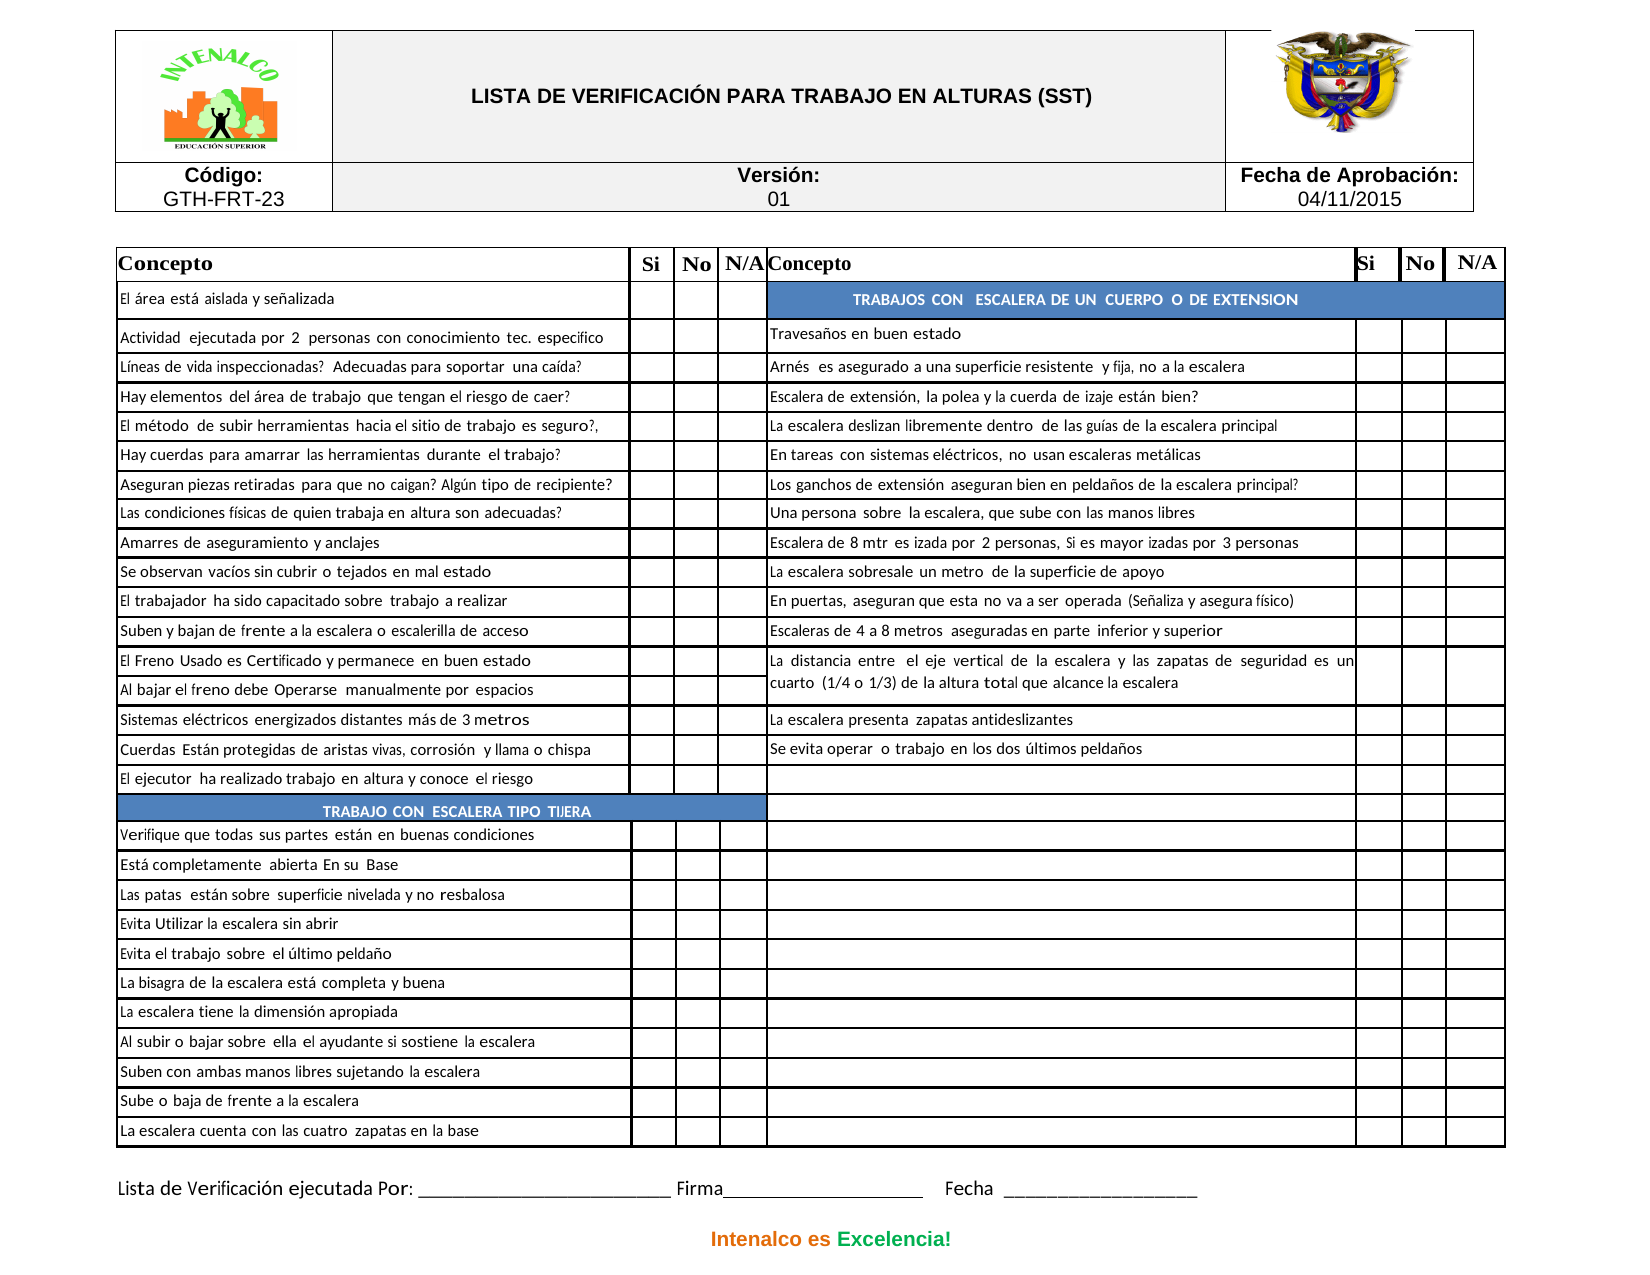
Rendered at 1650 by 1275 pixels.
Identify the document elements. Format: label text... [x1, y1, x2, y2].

table_cell [1357, 530, 1401, 556]
table_cell [1357, 881, 1401, 908]
table_cell [677, 1059, 719, 1086]
table_cell [1403, 320, 1445, 352]
table_cell [1447, 384, 1504, 411]
table_cell [633, 970, 675, 997]
table_cell [677, 1000, 719, 1027]
table_cell [1357, 970, 1401, 997]
table_cell Actividad ejecutada por 2 personas con conocimiento tec. especifico [118, 320, 628, 352]
table_cell [1357, 320, 1401, 352]
table_cell [633, 852, 675, 879]
table_cell [677, 911, 719, 938]
table_cell [675, 618, 717, 645]
table_cell Se evita operar o trabajo en los dos últimos peldaños [768, 736, 1355, 763]
table_cell [719, 472, 766, 498]
table_cell Verifique que todas sus partes están en buenas condiciones [118, 822, 630, 849]
table_cell [675, 320, 717, 352]
table_cell [675, 588, 717, 616]
table_cell [1357, 766, 1401, 793]
table_cell [1403, 530, 1445, 556]
table_cell Sube o baja de frente a la escalera [118, 1089, 630, 1116]
table_cell Escaleras de 4 a 8 metros aseguradas en parte inferior y superior [768, 618, 1355, 645]
picture [142, 41, 297, 151]
table_cell [631, 530, 673, 556]
table_cell El Freno Usado es Certificado y permanece en buen estado [118, 648, 628, 675]
table_cell [1403, 559, 1445, 586]
table_cell [675, 472, 717, 498]
table_cell [675, 282, 717, 318]
table_cell Suben y bajan de frente a la escalera o escalerilla de acceso [118, 618, 628, 645]
table_cell [675, 530, 717, 556]
table_cell [1447, 911, 1504, 938]
table_cell [1447, 530, 1504, 556]
table_cell [1403, 1029, 1445, 1057]
table_cell [1447, 940, 1504, 968]
table_cell Evita el trabajo sobre el último peldaño [118, 940, 630, 968]
table_cell [631, 413, 673, 440]
table_cell [631, 472, 673, 498]
table_cell [631, 677, 673, 704]
table_cell En tareas con sistemas eléctricos, no usan escaleras metálicas [768, 442, 1355, 469]
table_cell [1447, 970, 1504, 997]
table_cell [1403, 354, 1445, 381]
table_cell [1357, 852, 1401, 879]
table_cell Está completamente abierta En su Base [118, 852, 630, 879]
table_cell [1357, 648, 1401, 704]
table_cell [631, 320, 673, 352]
table_cell [768, 852, 1355, 879]
table_cell [1357, 588, 1401, 616]
table_cell [633, 940, 675, 968]
table_cell [719, 766, 766, 793]
table_cell [1403, 413, 1445, 440]
picture [1271, 30, 1415, 133]
table_cell [633, 1029, 675, 1057]
table_cell [1447, 559, 1504, 586]
table_cell [1447, 413, 1504, 440]
table_cell [631, 559, 673, 586]
table_cell [631, 618, 673, 645]
table_cell [633, 1059, 675, 1086]
table_cell [1403, 384, 1445, 411]
table_cell El método de subir herramientas hacia el sitio de trabajo es seguro?, [118, 413, 628, 440]
table_cell [675, 442, 717, 469]
table_cell Hay elementos del área de trabajo que tengan el riesgo de caer? [118, 384, 628, 411]
table_cell [721, 970, 766, 997]
table_cell [719, 384, 766, 411]
table_cell [1357, 795, 1401, 820]
table_cell [677, 1118, 719, 1145]
table_cell [1357, 911, 1401, 938]
table_cell [633, 881, 675, 908]
table_cell [1447, 472, 1504, 498]
table_cell [631, 588, 673, 616]
table_cell [721, 940, 766, 968]
table_cell [719, 282, 766, 318]
table_cell [1403, 940, 1445, 968]
table_cell [1447, 736, 1504, 763]
table_cell [675, 736, 717, 763]
table_cell [677, 822, 719, 849]
table_cell [631, 766, 673, 793]
table_cell [631, 707, 673, 734]
table_cell [719, 736, 766, 763]
table_cell El ejecutor ha realizado trabajo en altura y conoce el riesgo [118, 766, 628, 793]
table_cell [1357, 736, 1401, 763]
table_cell En puertas, aseguran que esta no va a ser operada (Señaliza y asegura físico) [768, 588, 1355, 616]
table_cell [1403, 500, 1445, 527]
table_cell [633, 822, 675, 849]
table_cell [1447, 354, 1504, 381]
table_cell [1403, 618, 1445, 645]
table_cell [768, 1089, 1355, 1116]
table_cell [721, 881, 766, 908]
table_cell [719, 707, 766, 734]
table_cell [721, 1118, 766, 1145]
table_cell Sistemas eléctricos energizados distantes más de 3 metros [118, 707, 628, 734]
table_cell [719, 530, 766, 556]
table_cell [719, 559, 766, 586]
table_cell TRABAJO CON ESCALERA TIPO TIJERA [118, 795, 766, 820]
table_cell [675, 559, 717, 586]
table_cell [1357, 1000, 1401, 1027]
table_cell [721, 1029, 766, 1057]
table_cell [721, 822, 766, 849]
table_cell [1357, 413, 1401, 440]
table_cell [1357, 822, 1401, 849]
table_header Si [631, 248, 673, 281]
table_cell [675, 500, 717, 527]
table_cell [1447, 442, 1504, 469]
table_cell [768, 940, 1355, 968]
table_cell [1357, 707, 1401, 734]
table_cell [631, 442, 673, 469]
table_cell [768, 1000, 1355, 1027]
table_cell [721, 1000, 766, 1027]
table_cell [1447, 1000, 1504, 1027]
table_cell [1447, 1059, 1504, 1086]
table_header Concepto [768, 248, 1354, 281]
table_cell [768, 911, 1355, 938]
table_cell La escalera deslizan libremente dentro de las guías de la escalera principal [768, 413, 1355, 440]
table_header Concepto [117, 248, 628, 281]
table_cell Arnés es asegurado a una superficie resistente y fija, no a la escalera [768, 354, 1355, 381]
table_cell [768, 795, 1355, 820]
table_cell La escalera cuenta con las cuatro zapatas en la base [118, 1118, 630, 1145]
table_cell [719, 588, 766, 616]
table_cell Aseguran piezas retiradas para que no caigan? Algún tipo de recipiente? [118, 472, 628, 498]
table_cell [1357, 472, 1401, 498]
table_cell [631, 384, 673, 411]
table_cell [1447, 1118, 1504, 1145]
text Lista de Verificación ejecutada Por: ______________________ Firma Fecha __________________ [100, 1174, 1561, 1201]
table_cell [677, 1089, 719, 1116]
table_cell La escalera tiene la dimensión apropiada [118, 1000, 630, 1027]
table_cell [1403, 1118, 1445, 1145]
table_cell [1357, 1059, 1401, 1086]
table_cell [675, 384, 717, 411]
table_cell [1403, 648, 1445, 704]
table_cell Travesaños en buen estado [768, 320, 1355, 352]
table_cell [677, 881, 719, 908]
table_cell [768, 1059, 1355, 1086]
table_cell El área está aislada y señalizada [118, 282, 628, 318]
table_cell [719, 618, 766, 645]
table_cell [768, 1029, 1355, 1057]
table_cell [1357, 1118, 1401, 1145]
table_cell [719, 413, 766, 440]
table_cell [677, 1029, 719, 1057]
table_cell Los ganchos de extensión aseguran bien en peldaños de la escalera principal? [768, 472, 1355, 498]
table_cell [768, 822, 1355, 849]
table_cell [675, 707, 717, 734]
table_cell [1403, 442, 1445, 469]
table_header Si [1358, 248, 1398, 281]
table_cell [1447, 500, 1504, 527]
table_cell [1447, 795, 1504, 820]
table_cell [719, 500, 766, 527]
table_cell [1447, 1029, 1504, 1057]
table_cell La bisagra de la escalera está completa y buena [118, 970, 630, 997]
table_cell [675, 677, 717, 704]
table_cell La distancia entre el eje vertical de la escalera y las zapatas de seguridad es un cuarto (1/4 o 1/3) de la altura total que alcance la escalera [768, 648, 1355, 704]
table_cell [1357, 559, 1401, 586]
table_cell Al bajar el freno debe Operarse manualmente por espacios [118, 677, 628, 704]
table_cell [633, 1089, 675, 1116]
table_cell Cuerdas Están protegidas de aristas vivas, corrosión y llama o chispa [118, 736, 628, 763]
table_cell [1447, 766, 1504, 793]
table_cell [768, 881, 1355, 908]
table_cell [719, 442, 766, 469]
table_cell Suben con ambas manos libres sujetando la escalera [118, 1059, 630, 1086]
table_cell [1447, 320, 1504, 352]
table_cell [1357, 384, 1401, 411]
table_cell [721, 1089, 766, 1116]
table_cell [1403, 881, 1445, 908]
table_cell [1403, 795, 1445, 820]
table_cell Evita Utilizar la escalera sin abrir [118, 911, 630, 938]
table_cell TRABAJOS CON ESCALERA DE UN CUERPO O DE EXTENSION [768, 282, 1504, 318]
table_cell [1447, 1089, 1504, 1116]
table_cell [1447, 852, 1504, 879]
table_cell [675, 354, 717, 381]
table_cell [721, 852, 766, 879]
table_cell [631, 736, 673, 763]
table_cell [675, 413, 717, 440]
table_cell [768, 970, 1355, 997]
table_cell La escalera presenta zapatas antideslizantes [768, 707, 1355, 734]
table_cell [1403, 822, 1445, 849]
table_cell Se observan vacíos sin cubrir o tejados en mal estado [118, 559, 628, 586]
table_cell Una persona sobre la escalera, que sube con las manos libres [768, 500, 1355, 527]
table_cell [631, 648, 673, 675]
table_cell [1357, 500, 1401, 527]
table_cell Hay cuerdas para amarrar las herramientas durante el trabajo? [118, 442, 628, 469]
table_cell Las patas están sobre superficie nivelada y no resbalosa [118, 881, 630, 908]
table_cell [633, 911, 675, 938]
table_cell Escalera de 8 mtr es izada por 2 personas, Si es mayor izadas por 3 personas [768, 530, 1355, 556]
table_cell Escalera de extensión, la polea y la cuerda de izaje están bien? [768, 384, 1355, 411]
table_cell [719, 354, 766, 381]
table_cell [1403, 911, 1445, 938]
table_cell [633, 1000, 675, 1027]
table_cell [677, 852, 719, 879]
table_cell Líneas de vida inspeccionadas? Adecuadas para soportar una caída? [118, 354, 628, 381]
table_cell El trabajador ha sido capacitado sobre trabajo a realizar [118, 588, 628, 616]
table_cell [677, 940, 719, 968]
table_cell [1357, 940, 1401, 968]
table_cell [1403, 588, 1445, 616]
table_cell [1447, 881, 1504, 908]
table_cell Amarres de aseguramiento y anclajes [118, 530, 628, 556]
table_cell [677, 970, 719, 997]
table_cell [1403, 766, 1445, 793]
table_cell La escalera sobresale un metro de la superficie de apoyo [768, 559, 1355, 586]
table_cell [1403, 970, 1445, 997]
table_cell [1403, 852, 1445, 879]
table_cell [721, 1059, 766, 1086]
table_cell [719, 648, 766, 675]
table_cell [1357, 1029, 1401, 1057]
table_cell [1403, 707, 1445, 734]
table_cell [1403, 736, 1445, 763]
table_cell [1357, 618, 1401, 645]
table_header No [1402, 248, 1442, 281]
table_cell [675, 766, 717, 793]
table_header No [675, 248, 717, 281]
table_cell [631, 282, 673, 318]
table_cell [1357, 354, 1401, 381]
table_cell [768, 1118, 1355, 1145]
table_cell [675, 648, 717, 675]
table_cell [1447, 648, 1504, 704]
table_header N/A [719, 248, 766, 281]
table_cell [719, 320, 766, 352]
table_cell Las condiciones físicas de quien trabaja en altura son adecuadas? [118, 500, 628, 527]
table_cell [768, 766, 1355, 793]
table_cell [1403, 1059, 1445, 1086]
table_cell [631, 354, 673, 381]
table_cell [719, 677, 766, 704]
table_cell [1447, 707, 1504, 734]
table_cell [1357, 1089, 1401, 1116]
table_cell [1357, 442, 1401, 469]
table_cell [631, 500, 673, 527]
table_header N/A [1446, 248, 1504, 281]
table_cell [1447, 822, 1504, 849]
table_cell [1403, 472, 1445, 498]
table_cell [633, 1118, 675, 1145]
table_cell [721, 911, 766, 938]
table_cell Al subir o bajar sobre ella el ayudante si sostiene la escalera [118, 1029, 630, 1057]
table_cell [1447, 618, 1504, 645]
table_cell [1403, 1000, 1445, 1027]
table_cell [1447, 588, 1504, 616]
table_cell [1403, 1089, 1445, 1116]
